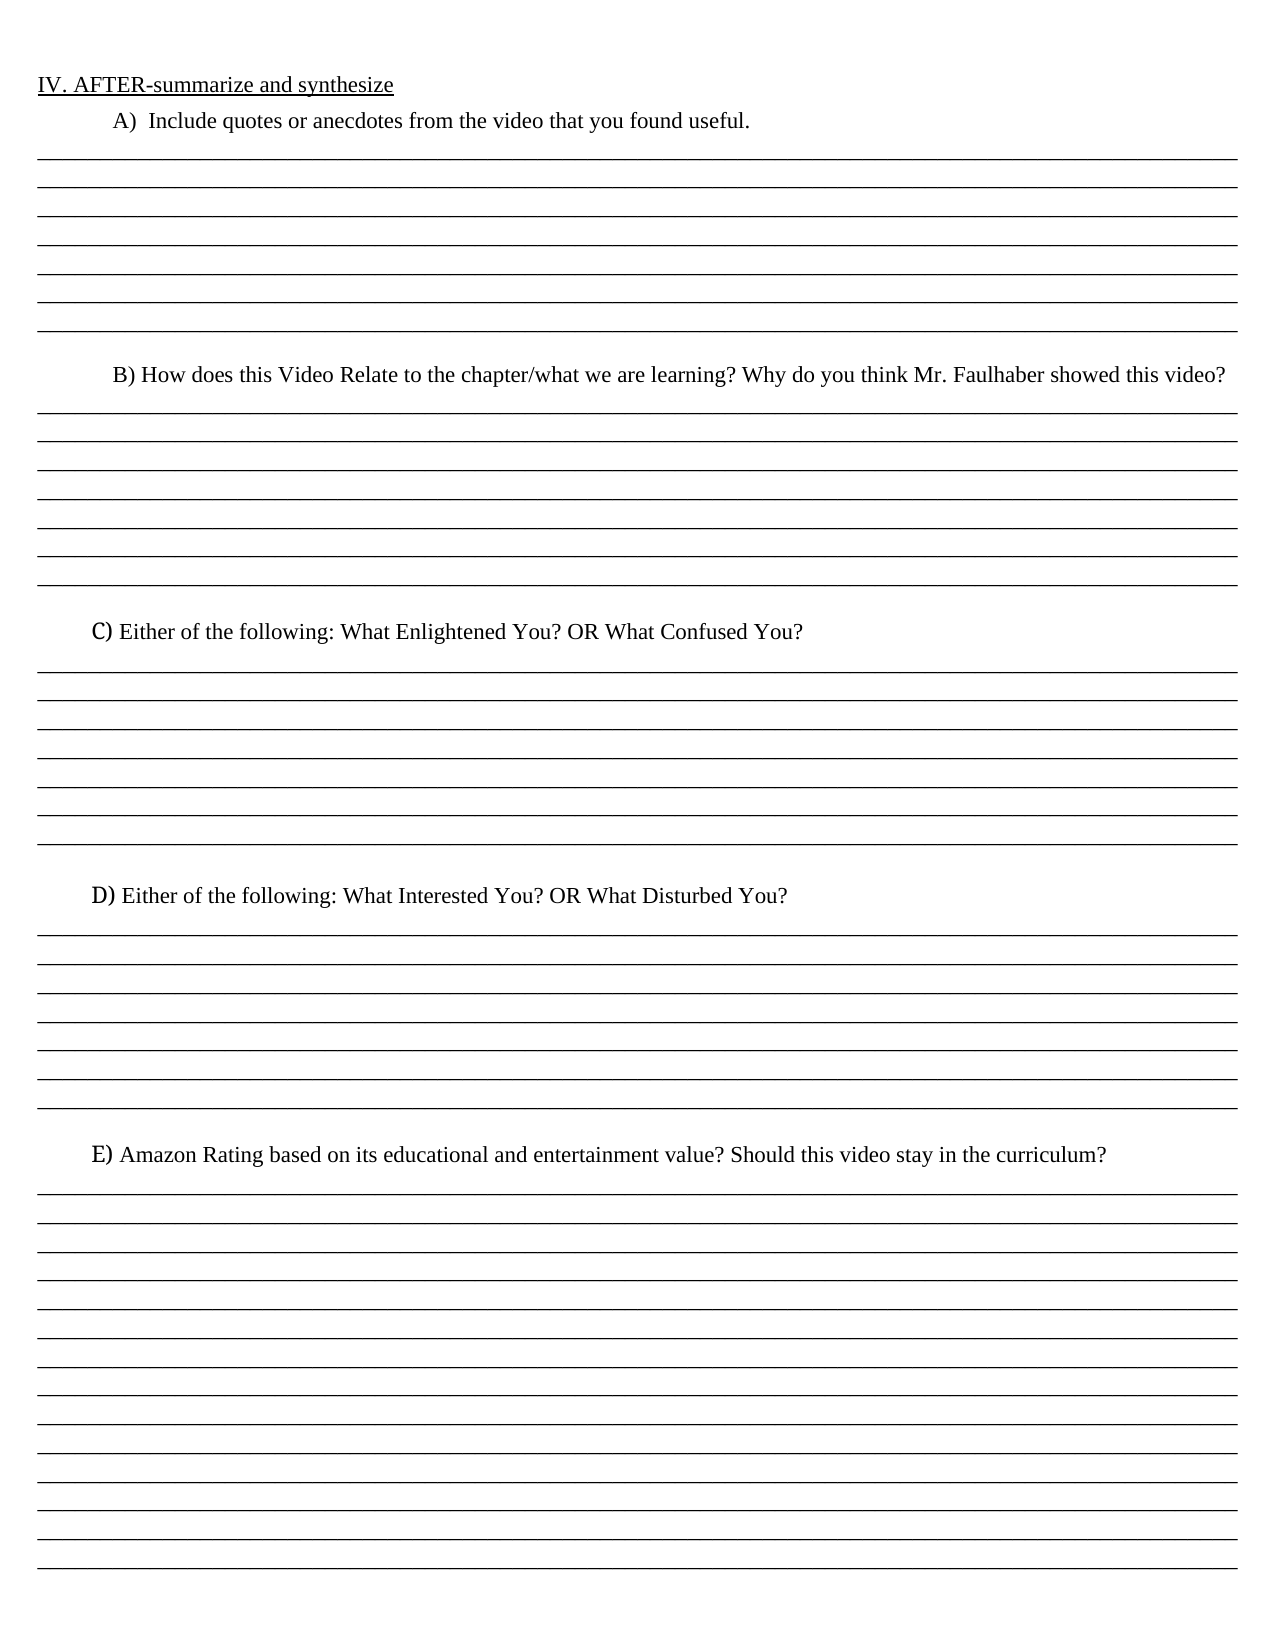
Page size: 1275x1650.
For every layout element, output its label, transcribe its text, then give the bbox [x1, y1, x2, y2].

text E) Amazon Rating based on its educational and entertainment value? Should this video stay in the curriculum? [37, 1138, 1247, 1169]
text A) Include quotes or anecdotes from the video that you found useful. [37, 98, 1247, 134]
text IV. AFTER-summarize and synthesize [37, 71, 1247, 98]
text ________________________________________________________________________________________________________________________________________________________________________________________________________________________________________________________________________________________________________________________________________________________________________________________________________________________________________________________________________________________________________________________________________________________________________________________________________________________________________________________________________________________________ [37, 388, 1247, 589]
text D) Either of the following: What Interested You? OR What Disturbed You? [37, 879, 1247, 910]
text ________________________________________________________________________________________________________________________________________________________________________________________________________________________________________________________________________________________________________________________________________________________________________________________________________________________________________________________________________________________________________________________________________________________________________________________________________________________________________________________________________________________________ [37, 910, 1247, 1112]
text B) How does this Video Relate to the chapter/what we are learning? Why do you think Mr. Faulhaber showed this video? [37, 361, 1247, 388]
text ________________________________________________________________________________________________________________________________________________________________________________________________________________________________________________________________________________________________________________________________________________________________________________________________________________________________________________________________________________________________________________________________________________________________________________________________________________________________________________________________________________________________________________________________________________________________________________________________________________________________________________________________________________________________________________________________________________________________________________________________________________________________________________________________________________________________________________________________________________________________________________________________________________________________________________________________________________________________________________________________________________________________________________________________ [37, 1169, 1247, 1572]
text ________________________________________________________________________________________________________________________________________________________________________________________________________________________________________________________________________________________________________________________________________________________________________________________________________________________________________________________________________________________________________________________________________________________________________________________________________________________________________________________________________________________________ [37, 134, 1247, 335]
text C) Either of the following: What Enlightened You? OR What Confused You? [37, 615, 1247, 647]
text ________________________________________________________________________________________________________________________________________________________________________________________________________________________________________________________________________________________________________________________________________________________________________________________________________________________________________________________________________________________________________________________________________________________________________________________________________________________________________________________________________________________________ [37, 647, 1247, 848]
